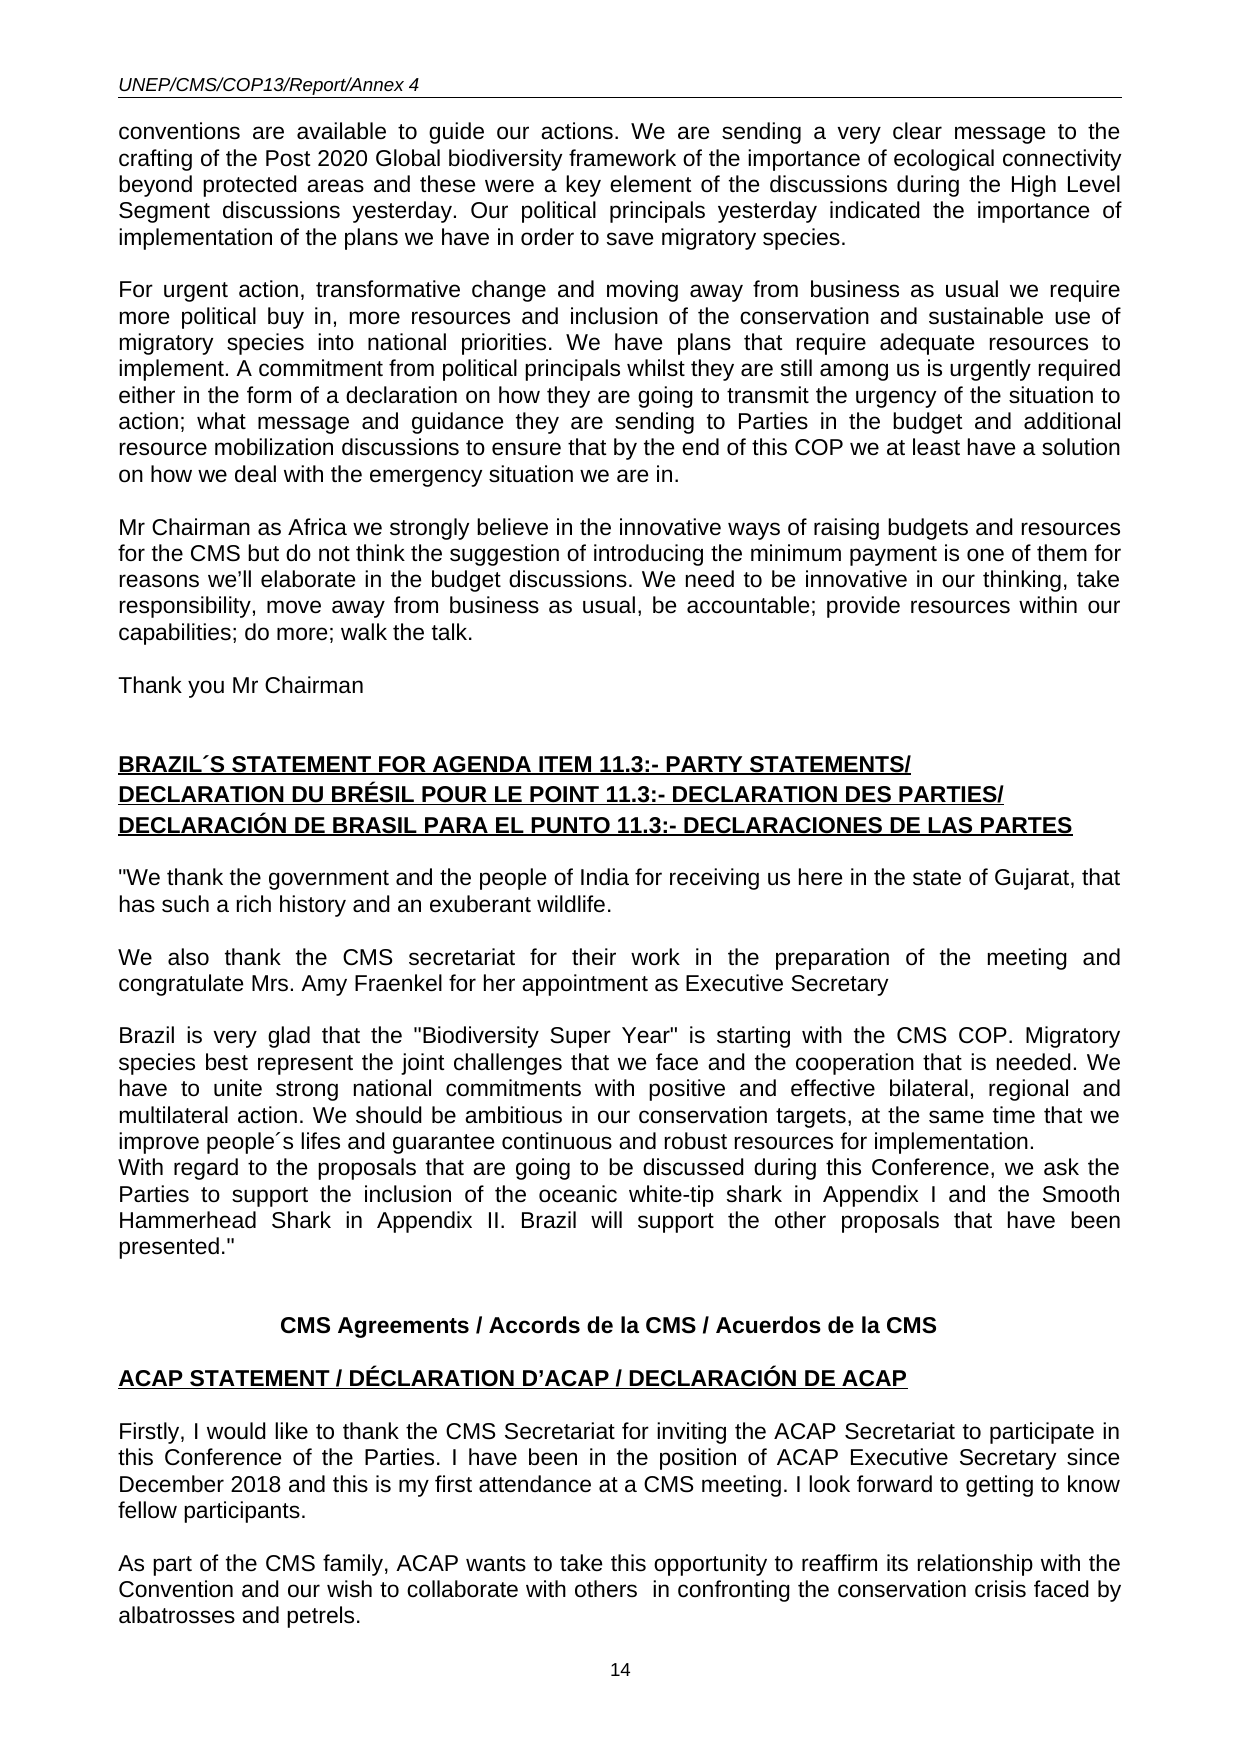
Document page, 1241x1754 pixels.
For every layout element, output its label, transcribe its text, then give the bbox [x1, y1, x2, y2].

text ACAP STATEMENT / DÉCLARATION D’ACAP / DECLARACIÓN DE ACAP [118, 1365, 1122, 1391]
text BRAZIL´S STATEMENT FOR AGENDA ITEM 11.3:- PARTY STATEMENTS/ [118, 751, 1122, 777]
text "We thank the government and the people of India for receiving us here in the state of Gujarat, that has such a rich history and an exuberant wildlife. [118, 864, 1122, 917]
text DECLARATION DU BRÉSIL POUR LE POINT 11.3:- DECLARATION DES PARTIES/ [118, 781, 1122, 807]
text Brazil is very glad that the "Biodiversity Super Year" is starting with the CMS COP. Migratory species best represent the joint challenges that we face and the cooperation that is needed. We have to unite strong national commitments with positive and effective bilateral, regional and multilateral action. We should be ambitious in our conservation targets, at the same time that we improve people´s lifes and guarantee continuous and robust resources for implementation. [118, 1022, 1122, 1154]
text CMS Agreements / Accords de la CMS / Acuerdos de la CMS [118, 1312, 1099, 1339]
text DECLARACIÓN DE BRASIL PARA EL PUNTO 11.3:- DECLARACIONES DE LAS PARTES [118, 812, 1122, 838]
text For urgent action, transformative change and moving away from business as usual we require more political buy in, more resources and inclusion of the conservation and sustainable use of migratory species into national priorities. We have plans that require adequate resources to implement. A commitment from political principals whilst they are still among us is urgently required either in the form of a declaration on how they are going to transmit the urgency of the situation to action; what message and guidance they are sending to Parties in the budget and additional resource mobilization discussions to ensure that by the end of this COP we at least have a solution on how we deal with the emergency situation we are in. [118, 276, 1122, 487]
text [118, 118, 1122, 250]
text Mr Chairman as Africa we strongly believe in the innovative ways of raising budgets and resources for the CMS but do not think the suggestion of introducing the minimum payment is one of them for reasons we’ll elaborate in the budget discussions. We need to be innovative in our thinking, take responsibility, move away from business as usual, be accountable; provide resources within our capabilities; do more; walk the talk. [118, 513, 1122, 645]
text Thank you Mr Chairman [118, 672, 1122, 698]
text We also thank the CMS secretariat for their work in the preparation of the meeting and congratulate Mrs. Amy Fraenkel for her appointment as Executive Secretary [118, 943, 1122, 996]
text As part of the CMS family, ACAP wants to take this opportunity to reaffirm its relationship with the Convention and our wish to collaborate with others in confronting the conservation crisis faced by albatrosses and petrels. [118, 1549, 1122, 1629]
text Firstly, I would like to thank the CMS Secretariat for inviting the ACAP Secretariat to participate in this Conference of the Parties. I have been in the position of ACAP Executive Secretary since December 2018 and this is my first attendance at a CMS meeting. I look forward to getting to know fellow participants. [118, 1418, 1122, 1523]
text With regard to the proposals that are going to be discussed during this Conference, we ask the Parties to support the inclusion of the oceanic white-tip shark in Appendix I and the Smooth Hammerhead Shark in Appendix II. Brazil will support the other proposals that have been presented." [118, 1154, 1122, 1260]
